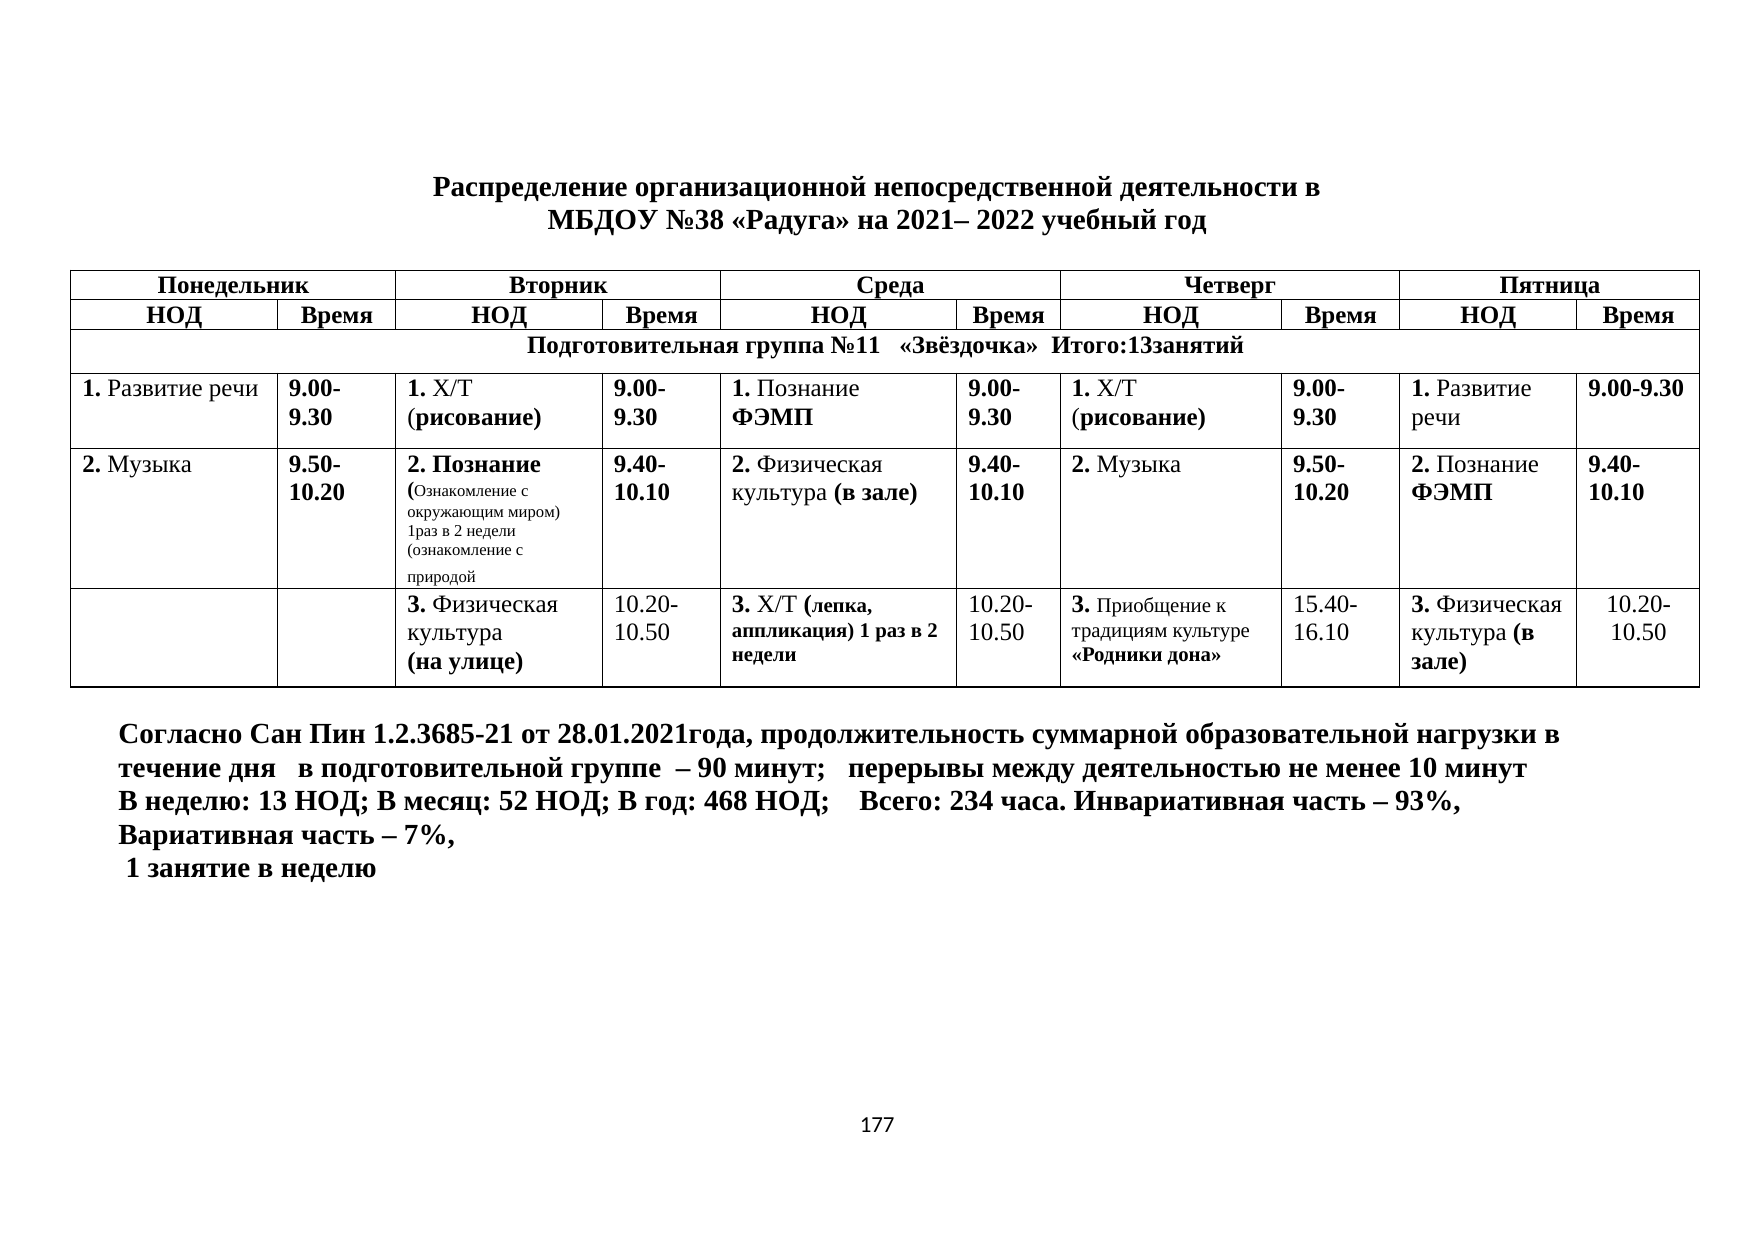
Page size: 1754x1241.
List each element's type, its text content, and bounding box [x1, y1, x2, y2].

text МБДОУ №38 «Радуга» на 2021– 2022 учебный год [118, 202, 1636, 236]
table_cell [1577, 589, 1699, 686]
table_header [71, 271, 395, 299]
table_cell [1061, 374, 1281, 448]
text В неделю: 13 НОД; В месяц: 52 НОД; В год: 468 НОД; Всего: 234 часа. Инвариативная часть – 93%, Вариативная часть – 7%, [118, 783, 1636, 850]
text Распределение организационной непосредственной деятельности в [118, 169, 1636, 202]
text Согласно Сан Пин 1.2.3685-21 от 28.01.2021года, продолжительность суммарной образовательной нагрузки в течение дня в подготовительной группе – 90 минут; перерывы между деятельностью не менее 10 минут [118, 716, 1636, 783]
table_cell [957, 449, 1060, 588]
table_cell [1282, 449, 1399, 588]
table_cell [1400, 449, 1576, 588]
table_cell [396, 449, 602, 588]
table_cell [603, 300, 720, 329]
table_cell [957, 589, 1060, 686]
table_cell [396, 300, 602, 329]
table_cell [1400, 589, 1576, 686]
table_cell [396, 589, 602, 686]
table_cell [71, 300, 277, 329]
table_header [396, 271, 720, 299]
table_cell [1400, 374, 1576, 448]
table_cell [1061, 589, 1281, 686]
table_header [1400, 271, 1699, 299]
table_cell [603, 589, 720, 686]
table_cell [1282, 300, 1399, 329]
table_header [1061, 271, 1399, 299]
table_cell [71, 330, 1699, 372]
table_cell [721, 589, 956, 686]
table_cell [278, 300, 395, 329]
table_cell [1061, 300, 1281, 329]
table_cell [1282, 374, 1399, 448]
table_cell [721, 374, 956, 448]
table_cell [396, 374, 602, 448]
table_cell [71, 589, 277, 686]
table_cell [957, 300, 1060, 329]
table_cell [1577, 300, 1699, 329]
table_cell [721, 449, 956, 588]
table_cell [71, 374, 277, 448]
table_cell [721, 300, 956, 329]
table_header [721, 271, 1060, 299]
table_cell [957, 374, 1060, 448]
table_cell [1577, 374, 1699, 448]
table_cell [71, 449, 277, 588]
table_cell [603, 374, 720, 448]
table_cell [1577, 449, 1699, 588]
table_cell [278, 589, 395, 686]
text 1 занятие в неделю [118, 850, 1636, 884]
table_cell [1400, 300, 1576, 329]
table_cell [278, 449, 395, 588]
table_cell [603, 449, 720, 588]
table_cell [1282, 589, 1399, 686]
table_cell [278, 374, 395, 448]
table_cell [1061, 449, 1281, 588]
